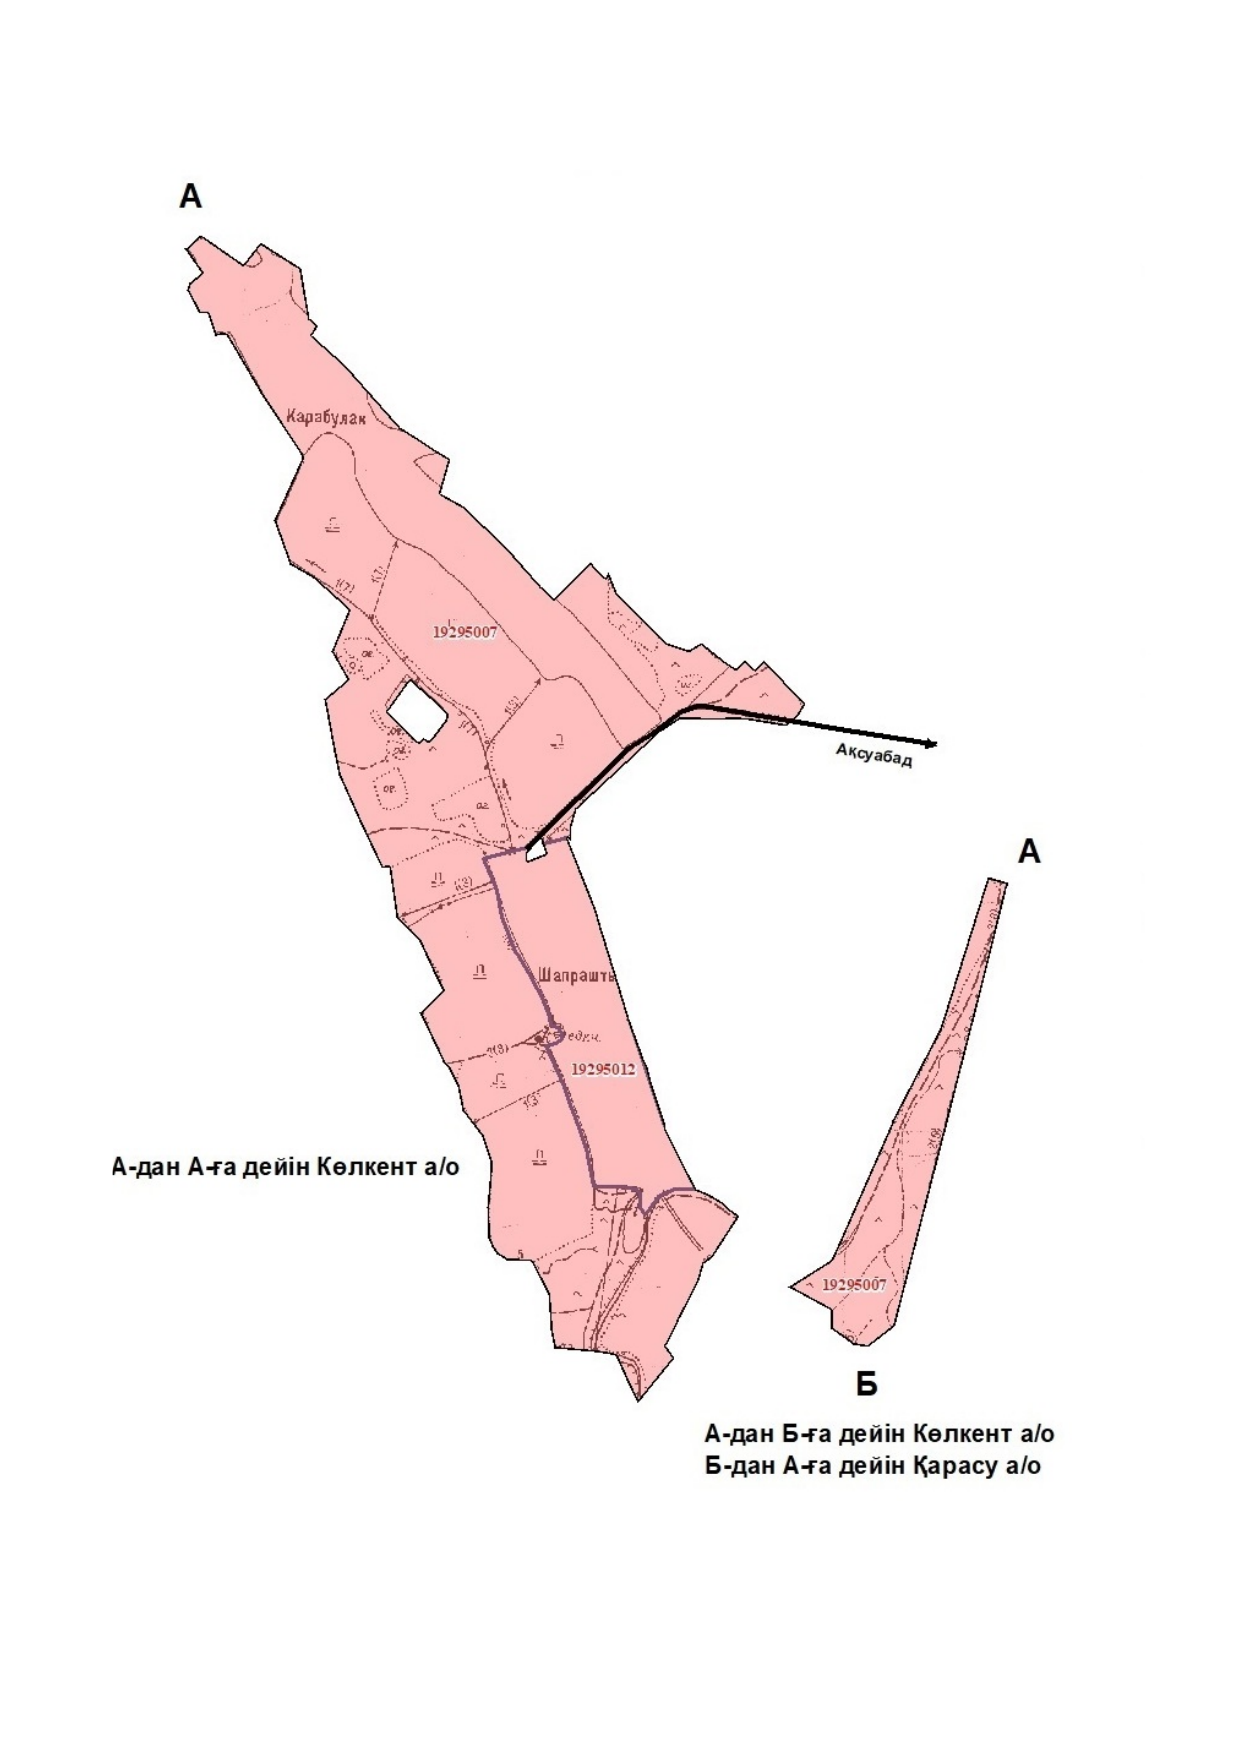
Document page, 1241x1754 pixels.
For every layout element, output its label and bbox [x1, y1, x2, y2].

picture [112, 150, 1241, 1604]
